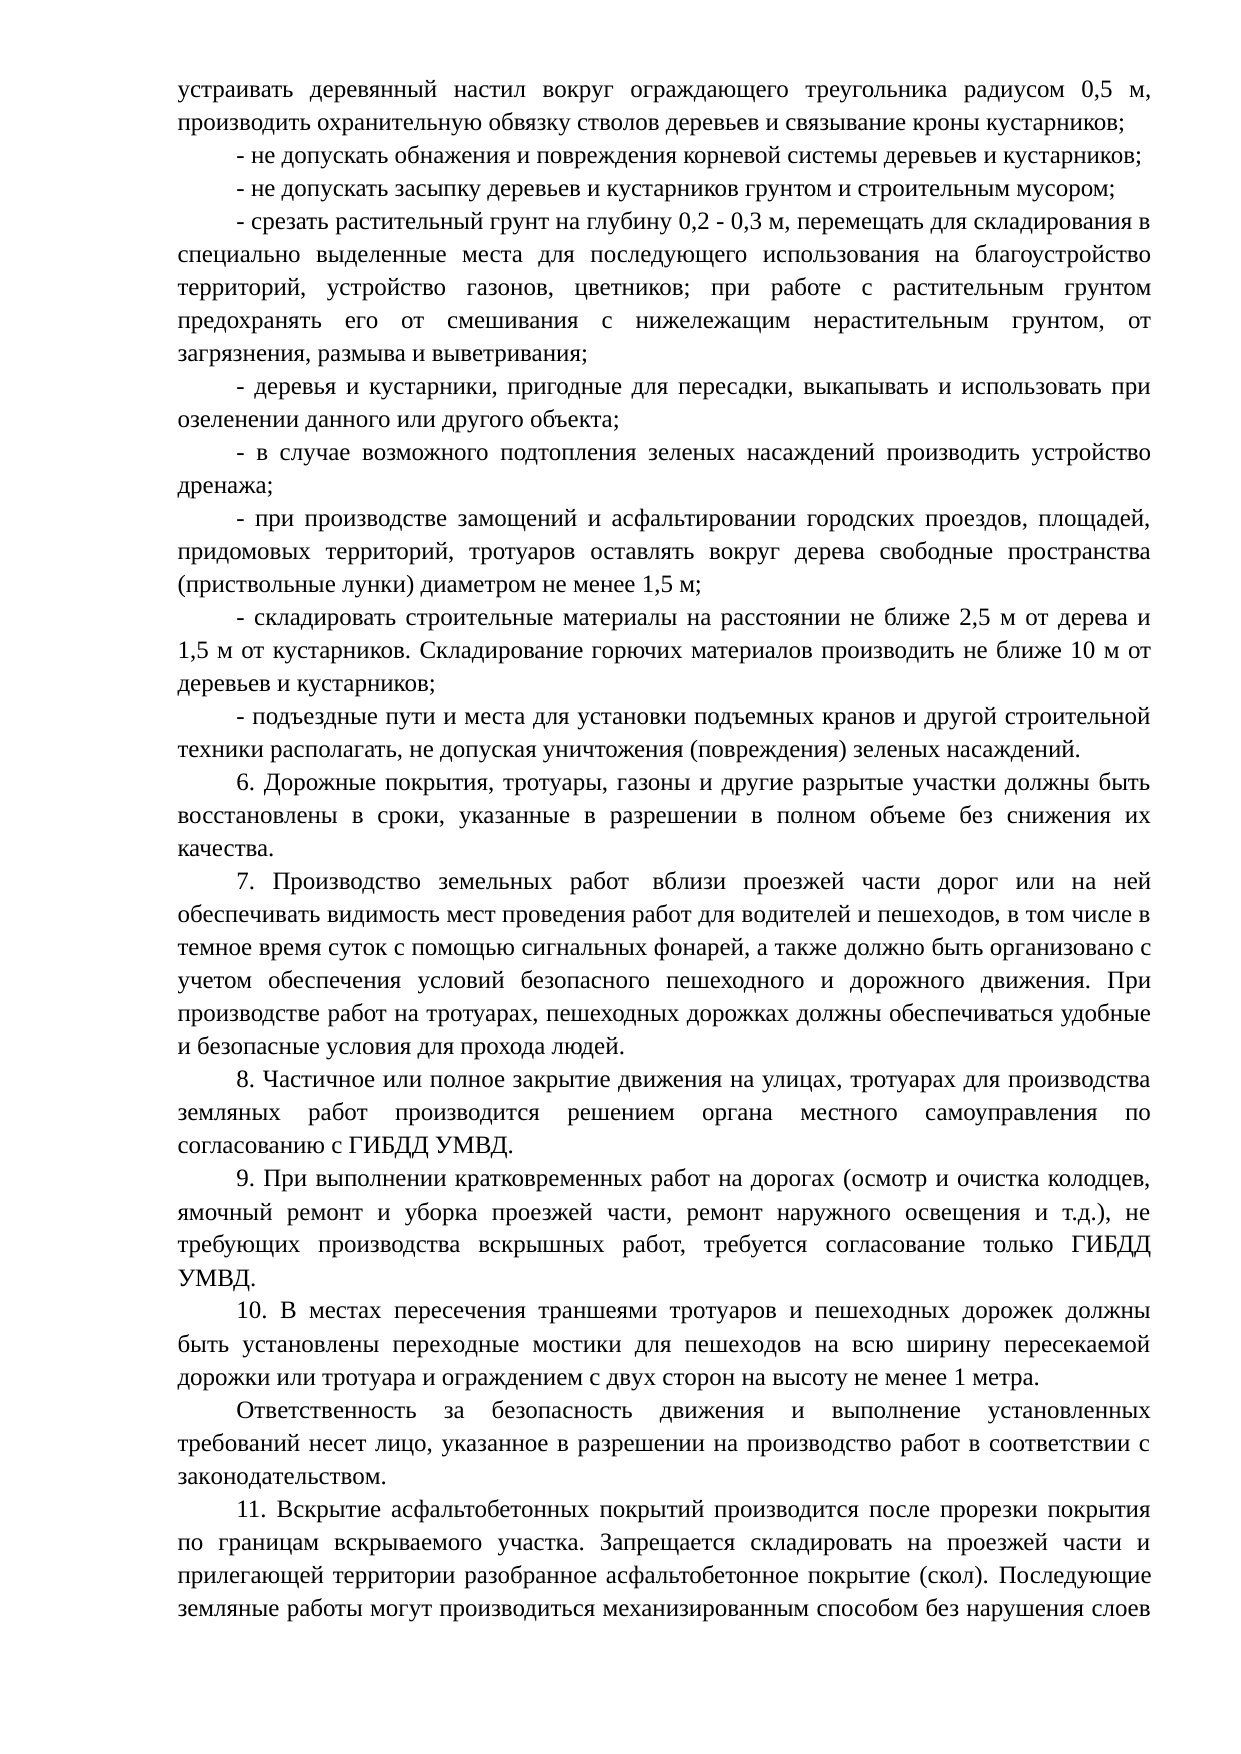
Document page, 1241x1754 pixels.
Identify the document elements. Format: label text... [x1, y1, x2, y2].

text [177, 74, 1152, 136]
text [177, 1494, 1152, 1622]
text Ответственность за безопасность движения и выполнение установленных требований несет лицо, указанное в разрешении на производство работ в соответствии с законодательством. [177, 1395, 1152, 1489]
text - срезать растительный грунт на глубину 0,2 - 0,3 м, перемещать для складирования в специально выделенные места для последующего использования на благоустройство территорий, устройство газонов, цветников; при работе с растительным грунтом предохранять его от смешивания с нижележащим нерастительным грунтом, от загрязнения, размыва и выветривания; [177, 206, 1152, 367]
text 8. Частичное или полное закрытие движения на улицах, тротуарах для производства земляных работ производится решением органа местного самоуправления по согласованию с ГИБДД УМВД. [177, 1064, 1152, 1159]
text 7. Производство земельных работ вблизи проезжей части дорог или на ней обеспечивать видимость мест проведения работ для водителей и пешеходов, в том числе в темное время суток с помощью сигнальных фонарей, а также должно быть организовано с учетом обеспечения условий безопасного пешеходного и дорожного движения. При производстве работ на тротуарах, пешеходных дорожках должны обеспечиваться удобные и безопасные условия для прохода людей. [177, 928, 1152, 1060]
text - подъездные пути и места для установки подъемных кранов и другой строительной техники располагать, не допуская уничтожения (повреждения) зеленых насаждений. [177, 701, 1152, 763]
text 9. При выполнении кратковременных работ на дорогах (осмотр и очистка колодцев, ямочный ремонт и уборка проезжей части, ремонт наружного освещения и т.д.), не требующих производства вскрышных работ, требуется согласование только ГИБДД УМВД. [177, 1163, 1152, 1291]
text - деревья и кустарники, пригодные для пересадки, выкапывать и использовать при озеленении данного или другого объекта; [177, 371, 1152, 433]
text - складировать строительные материалы на расстоянии не ближе 2,5 м от дерева и 1,5 м от кустарников. Складирование горючих материалов производить не ближе 10 м от деревьев и кустарников; [177, 602, 1152, 697]
text 7. Производство земельных работ вблизи проезжей части дорог или на ней обеспечивать видимость мест проведения работ для водителей и пешеходов, в том числе в темное время суток с помощью сигнальных фонарей, а также должно быть организовано с учетом обеспечения условий безопасного пешеходного и дорожного движения. При производстве работ на тротуарах, пешеходных дорожках должны обеспечиваться удобные и безопасные условия для прохода людей. [177, 866, 1152, 899]
text - не допускать обнажения и повреждения корневой системы деревьев и кустарников; [177, 140, 1152, 169]
text 6. Дорожные покрытия, тротуары, газоны и другие разрытые участки должны быть восстановлены в сроки, указанные в разрешении в полном объеме без снижения их качества. [177, 767, 1152, 862]
text - при производстве замощений и асфальтировании городских проездов, площадей, придомовых территорий, тротуаров оставлять вокруг дерева свободные пространства (приствольные лунки) диаметром не менее 1,5 м; [177, 503, 1152, 598]
text 10. В местах пересечения траншеями тротуаров и пешеходных дорожек должны быть установлены переходные мостики для пешеходов на всю ширину пересекаемой дорожки или тротуара и ограждением с двух сторон на высоту не менее 1 метра. [177, 1296, 1152, 1390]
text - в случае возможного подтопления зеленых насаждений производить устройство дренажа; [177, 437, 1152, 499]
text - не допускать засыпку деревьев и кустарников грунтом и строительным мусором; [177, 173, 1152, 202]
